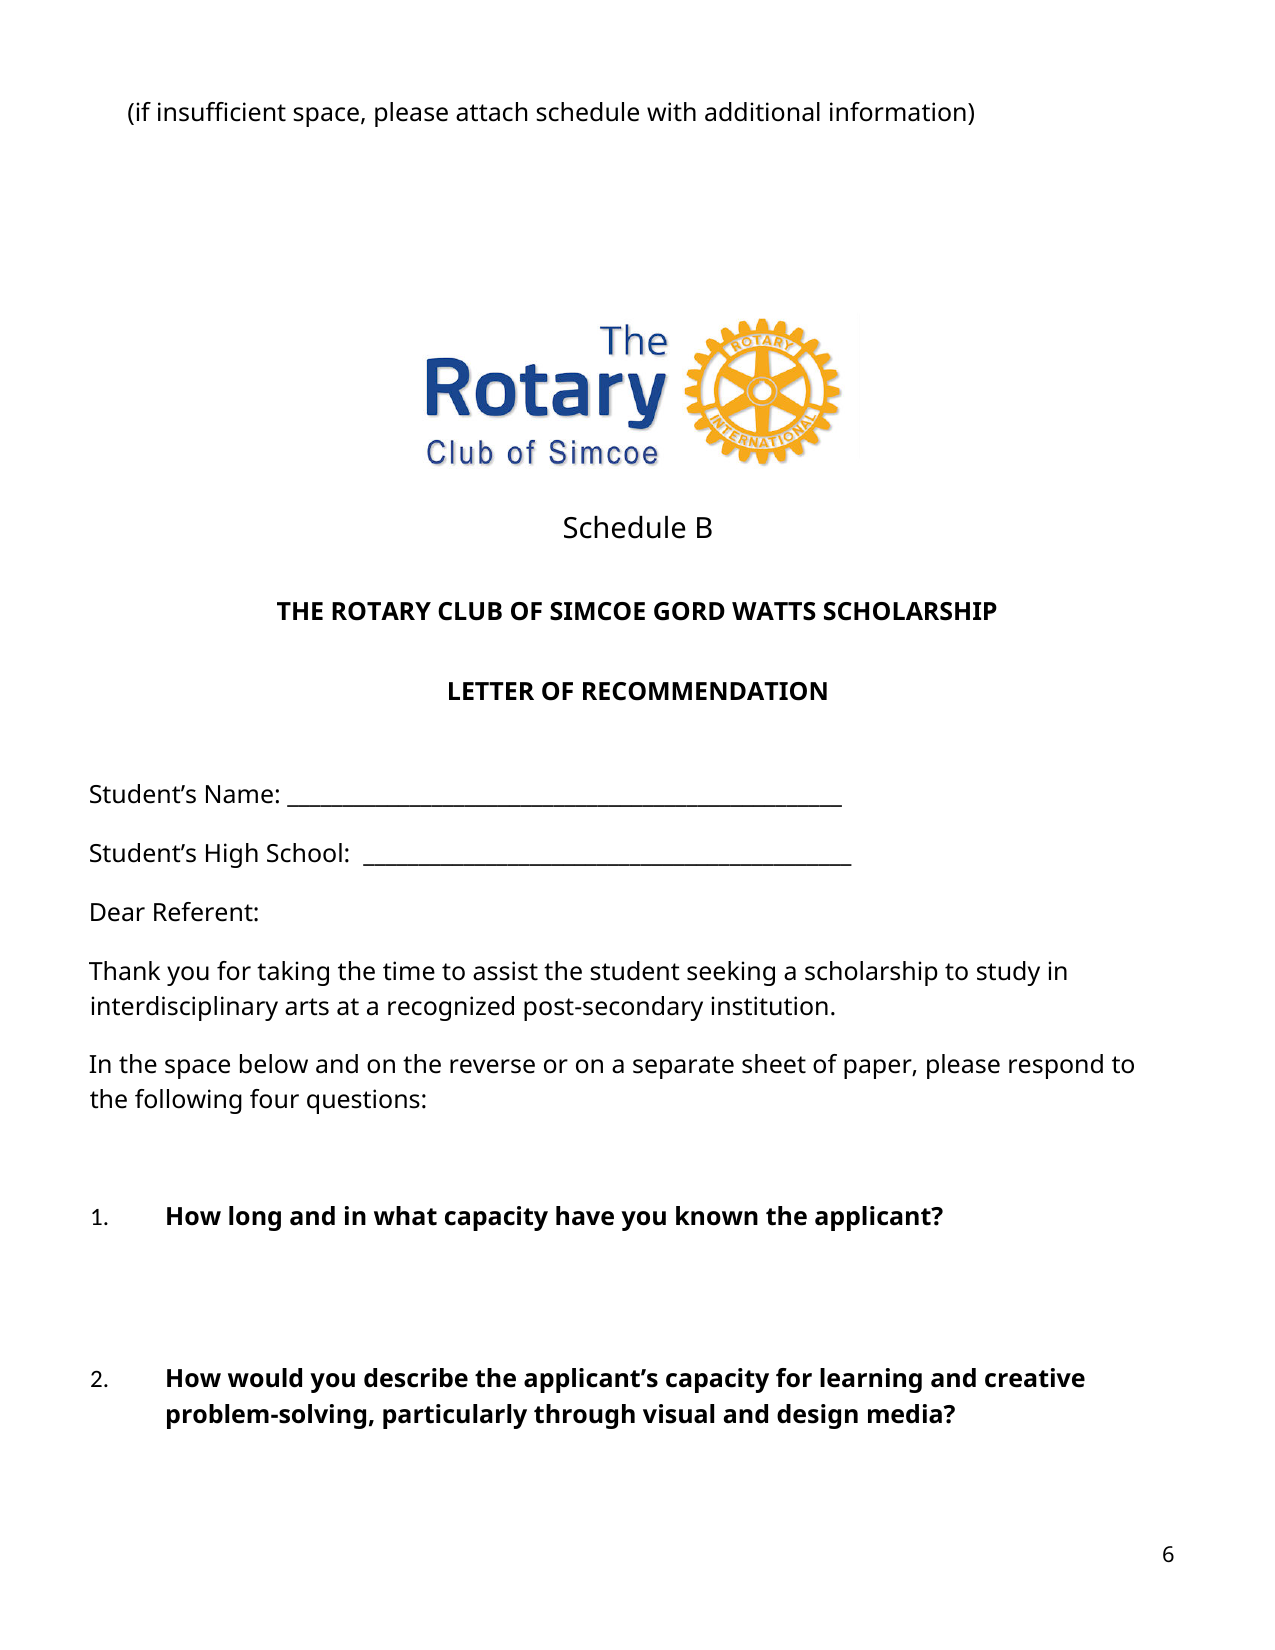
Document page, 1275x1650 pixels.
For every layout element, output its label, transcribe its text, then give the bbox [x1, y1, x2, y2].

text Thank you for taking the time to assist the student seeking a scholarship to study in interdisciplinary arts at a recognized post-secondary institution. [88, 953, 1180, 1023]
text Dear Referent: [88, 895, 1180, 929]
text Student’s Name: __________________________________________________ [88, 776, 1180, 810]
subtitle (if insufficient space, please attach schedule with additional information) [127, 95, 1180, 129]
text Schedule B [95, 507, 1180, 547]
text LETTER OF RECOMMENDATION [95, 674, 1180, 708]
text Student’s High School: ____________________________________________ [88, 836, 1180, 869]
list How long and in what capacity have you known the applicant? [90, 1198, 1180, 1232]
text In the space below and on the reverse or on a separate sheet of paper, please respond to the following four questions: [88, 1047, 1180, 1116]
text THE ROTARY CLUB OF SIMCOE GORD WATTS SCHOLARSHIP [95, 594, 1179, 628]
list How would you describe the applicant’s capacity for learning and creative problem-solving, particularly through visual and design media? [90, 1360, 1180, 1430]
picture [410, 282, 860, 500]
